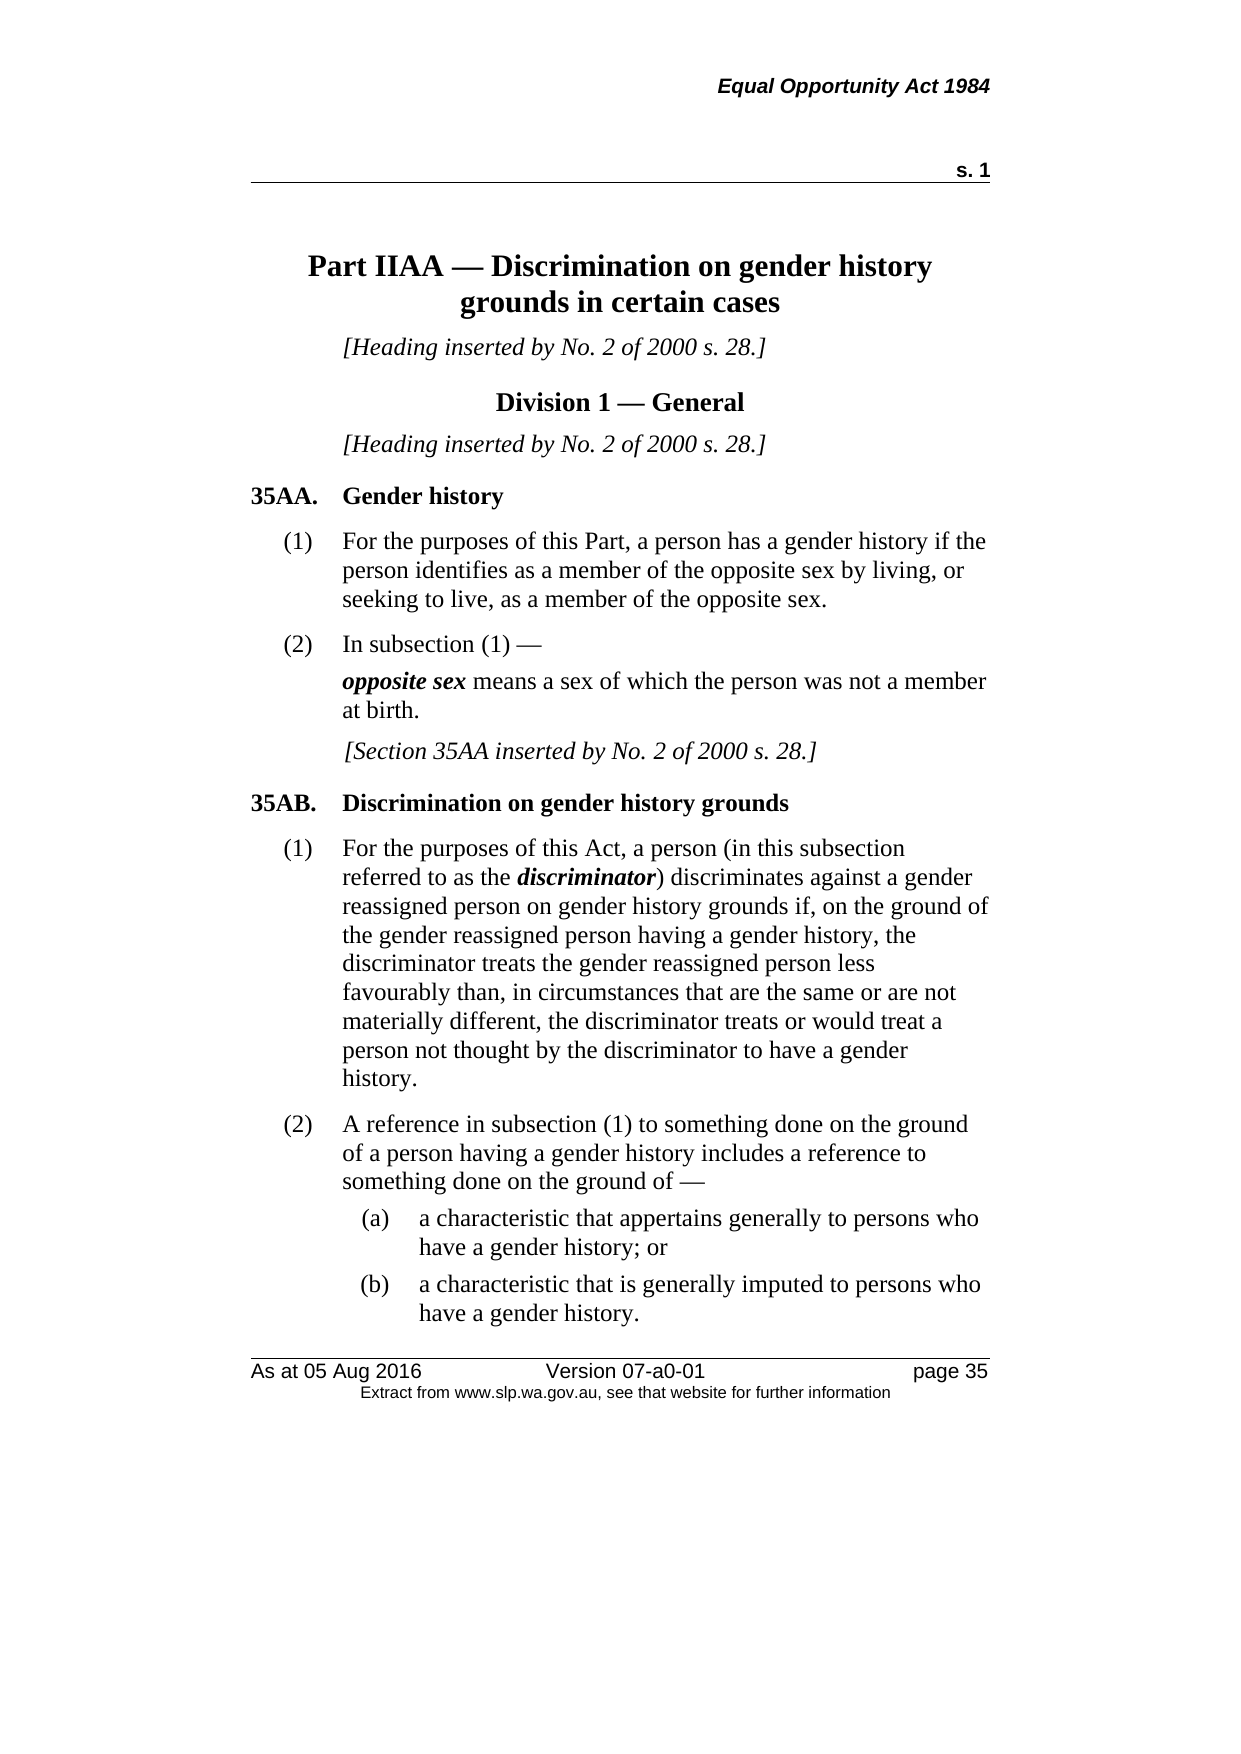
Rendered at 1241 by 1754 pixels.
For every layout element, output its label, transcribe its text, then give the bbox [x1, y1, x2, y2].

text [Section 35AA inserted by No. 2 of 2000 s. 28.] [251, 736, 990, 765]
text (1) For the purposes of this Part, a person has a gender history if the person identifies as a member of the opposite sex by living, or seeking to live, as a member of the opposite sex. [251, 526, 990, 613]
text (1) For the purposes of this Act, a person (in this subsection referred to as the discriminator) discriminates against a gender reassigned person on gender history grounds if, on the ground of the gender reassigned person having a gender history, the discriminator treats the gender reassigned person less favourably than, in circumstances that are the same or are not materially different, the discriminator treats or would treat a person not thought by the discriminator to have a gender history. [251, 833, 990, 1092]
text opposite sex means a sex of which the person was not a member at birth. [251, 666, 990, 724]
subtitle 35AB. Discrimination on gender history grounds [251, 788, 990, 817]
text (2) In subsection (1) — [251, 629, 990, 658]
text (a) a characteristic that appertains generally to persons who have a gender history; or [251, 1203, 990, 1261]
text (b) a characteristic that is generally imputed to persons who have a gender history. [251, 1269, 990, 1327]
text (2) A reference in subsection (1) to something done on the ground of a person having a gender history includes a reference to something done on the ground of — [251, 1109, 990, 1195]
subtitle [Heading inserted by No. 2 of 2000 s. 28.] [252, 429, 990, 458]
subtitle 35AA. Gender history [251, 481, 990, 510]
subtitle Part IIAA — Discrimination on gender history grounds in certain cases [251, 247, 990, 319]
subtitle Division 1 — General [251, 386, 990, 417]
subtitle [Heading inserted by No. 2 of 2000 s. 28.] [252, 332, 990, 361]
